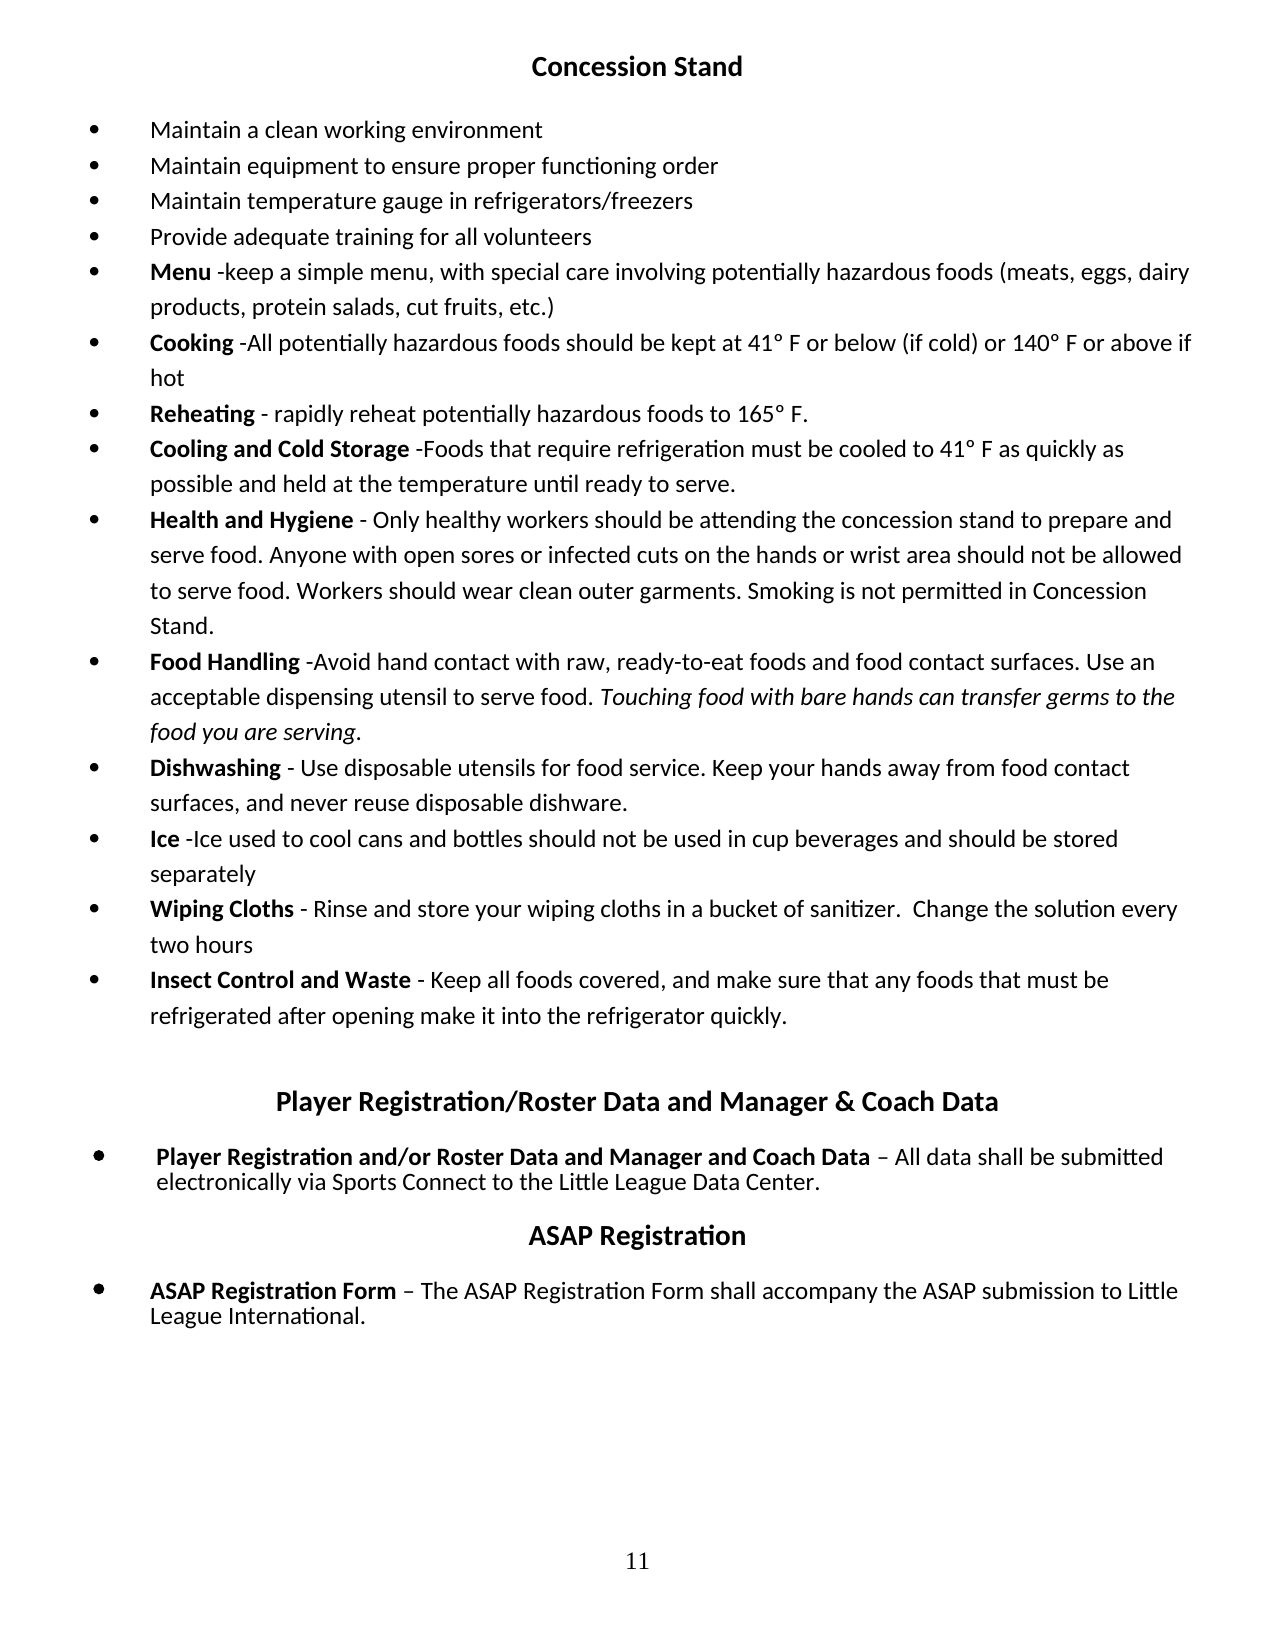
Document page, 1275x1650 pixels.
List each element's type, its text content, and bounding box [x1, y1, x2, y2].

list Maintain equipment to ensure proper functioning order [90, 146, 1200, 181]
list Insect Control and Waste - Keep all foods covered, and make sure that any foods that must be refrigerated after opening make it into the refrigerator quickly. [90, 960, 1200, 1031]
list Cooling and Cold Storage -Foods that require refrigeration must be cooled to 41º F as quickly as possible and held at the temperature until ready to serve. [90, 429, 1200, 500]
list Ice -Ice used to cool cans and bottles should not be used in cup beverages and should be stored separately [90, 819, 1200, 889]
list Provide adequate training for all volunteers [90, 217, 1200, 252]
list Food Handling -Avoid hand contact with raw, ready-to-eat foods and food contact surfaces. Use an acceptable dispensing utensil to serve food. Touching food with bare hands can transfer germs to the food you are serving. [90, 642, 1200, 748]
text Player Registration/Roster Data and Manager & Coach Data [75, 1092, 1200, 1117]
list Dishwashing - Use disposable utensils for food service. Keep your hands away from food contact surfaces, and never reuse disposable dishware. [90, 748, 1200, 819]
list Maintain temperature gauge in refrigerators/freezers [90, 181, 1200, 217]
list Health and Hygiene - Only healthy workers should be attending the concession stand to prepare and serve food. Anyone with open sores or infected cuts on the hands or wrist area should not be allowed to serve food. Workers should wear clean outer garments. Smoking is not permitted in Concession Stand. [90, 500, 1200, 642]
list Menu -keep a simple menu, with special care involving potentially hazardous foods (meats, eggs, dairy products, protein salads, cut fruits, etc.) [90, 252, 1200, 323]
list Cooking -All potentially hazardous foods should be kept at 41º F or below (if cold) or 140º F or above if hot [90, 323, 1200, 394]
list Maintain a clean working environment [90, 110, 1200, 146]
text Concession Stand [75, 56, 1200, 81]
list ASAP Registration Form – The ASAP Registration Form shall accompany the ASAP submission to Little League International. [94, 1279, 1200, 1329]
list Reheating - rapidly reheat potentially hazardous foods to 165º F. [90, 394, 1200, 429]
text ASAP Registration [75, 1225, 1200, 1250]
list Wiping Cloths - Rinse and store your wiping cloths in a bucket of sanitizer. Change the solution every two hours [90, 889, 1200, 960]
list Player Registration and/or Roster Data and Manager and Coach Data – All data shall be submitted electronically via Sports Connect to the Little League Data Center. [94, 1146, 1200, 1196]
